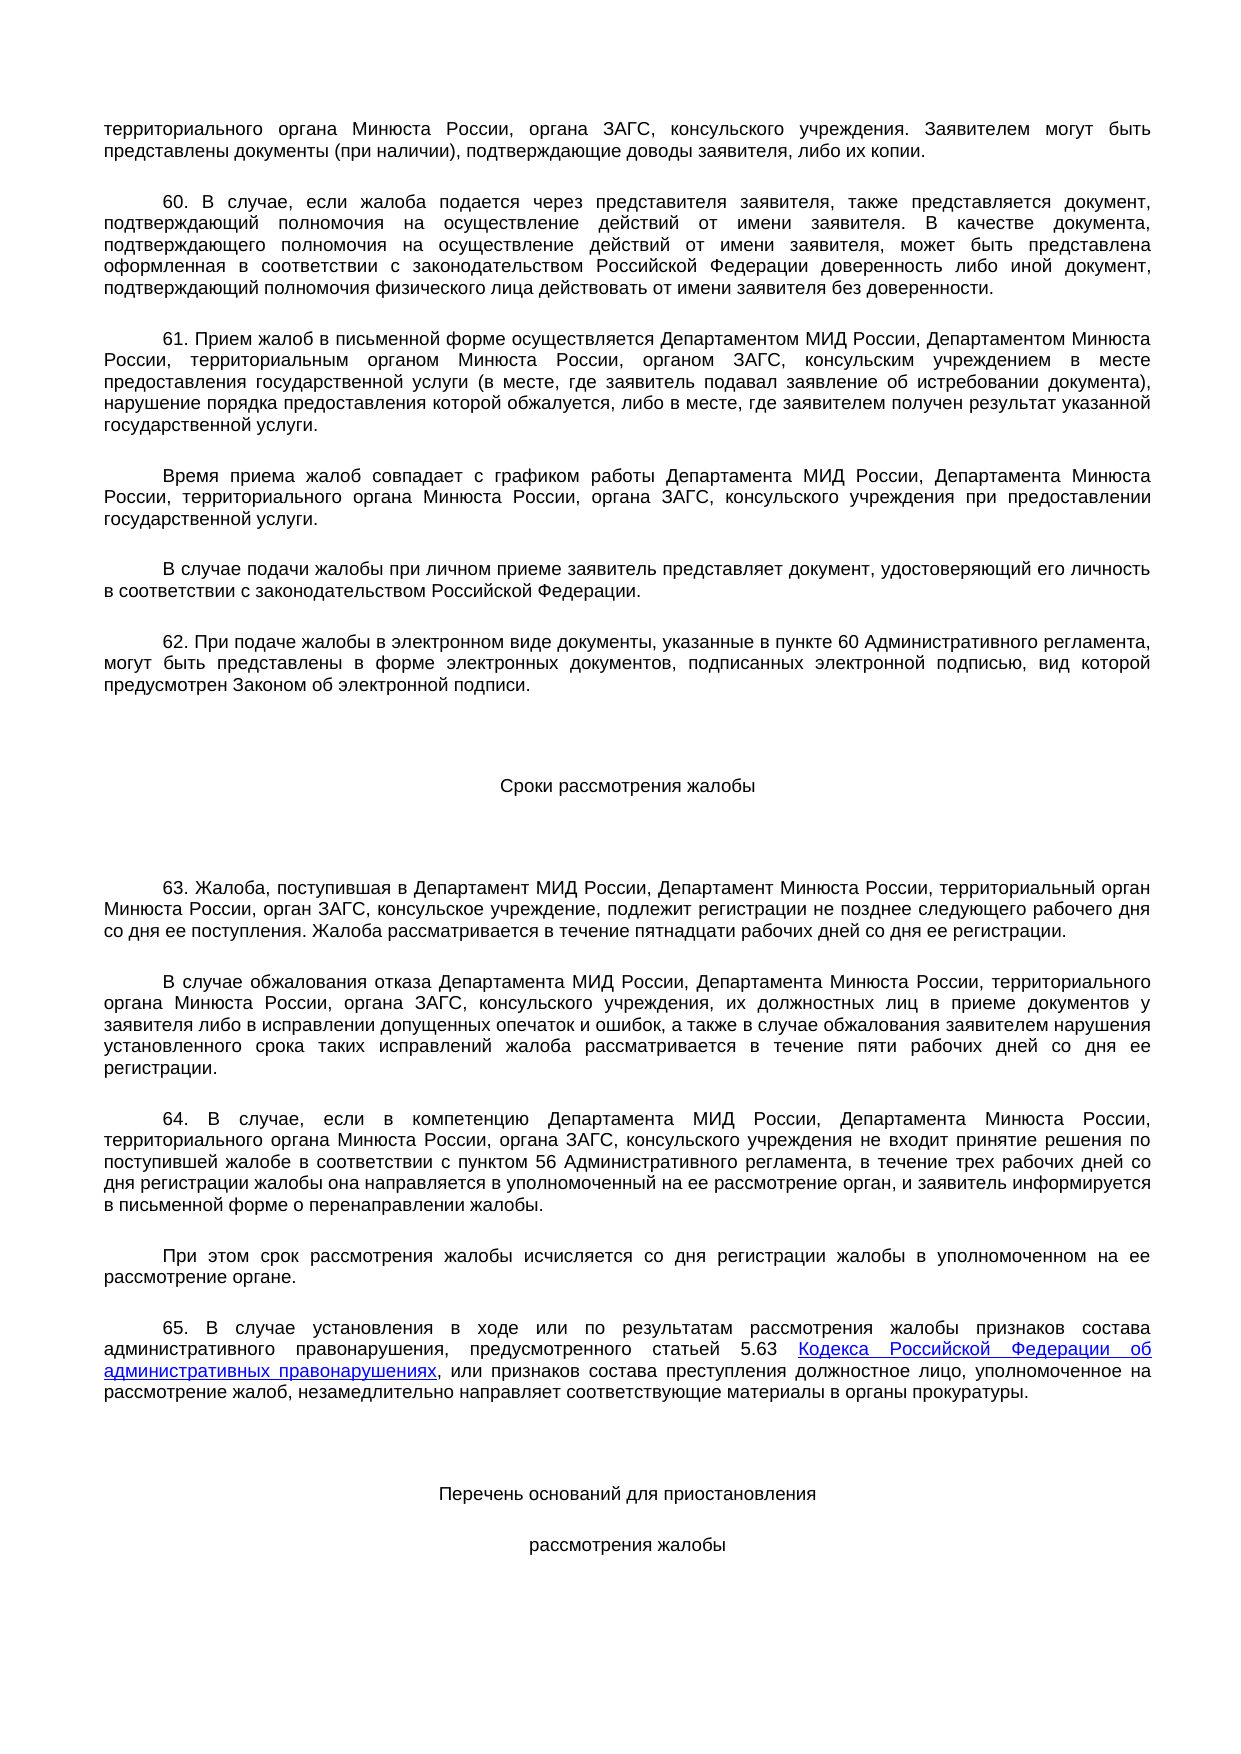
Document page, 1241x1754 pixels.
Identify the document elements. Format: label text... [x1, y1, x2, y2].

text 65. В случае установления в ходе или по результатам рассмотрения жалобы признаков состава административного правонарушения, предусмотренного статьей 5.63 Кодекса Российской Федерации об административных правонарушениях, или признаков состава преступления должностное лицо, уполномоченное на рассмотрение жалоб, незамедлительно направляет соответствующие материалы в органы прокуратуры. [103, 1317, 1152, 1403]
text 63. Жалоба, поступившая в Департамент МИД России, Департамент Минюста России, территориальный орган Минюста России, орган ЗАГС, консульское учреждение, подлежит регистрации не позднее следующего рабочего дня со дня ее поступления. Жалоба рассматривается в течение пятнадцати рабочих дней со дня ее регистрации. [103, 877, 1152, 941]
text Перечень оснований для приостановления [103, 1483, 1152, 1504]
text 61. Прием жалоб в письменной форме осуществляется Департаментом МИД России, Департаментом Минюста России, территориальным органом Минюста России, органом ЗАГС, консульским учреждением в месте предоставления государственной услуги (в месте, где заявитель подавал заявление об истребовании документа), нарушение порядка предоставления которой обжалуется, либо в месте, где заявителем получен результат указанной государственной услуги. [103, 327, 1152, 435]
text Время приема жалоб совпадает с графиком работы Департамента МИД России, Департамента Минюста России, территориального органа Минюста России, органа ЗАГС, консульского учреждения при предоставлении государственной услуги. [103, 464, 1152, 529]
text 64. В случае, если в компетенцию Департамента МИД России, Департамента Минюста России, территориального органа Минюста России, органа ЗАГС, консульского учреждения не входит принятие решения по поступившей жалобе в соответствии с пунктом 56 Административного регламента, в течение трех рабочих дней со дня регистрации жалобы она направляется в уполномоченный на ее рассмотрение орган, и заявитель информируется в письменной форме о перенаправлении жалобы. [103, 1107, 1152, 1215]
text При этом срок рассмотрения жалобы исчисляется со дня регистрации жалобы в уполномоченном на ее рассмотрение органе. [103, 1244, 1152, 1287]
text 60. В случае, если жалоба подается через представителя заявителя, также представляется документ, подтверждающий полномочия на осуществление действий от имени заявителя. В качестве документа, подтверждающего полномочия на осуществление действий от имени заявителя, может быть представлена оформленная в соответствии с законодательством Российской Федерации доверенность либо иной документ, подтверждающий полномочия физического лица действовать от имени заявителя без доверенности. [103, 190, 1152, 298]
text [103, 118, 1152, 161]
text Сроки рассмотрения жалобы [103, 775, 1152, 797]
text В случае обжалования отказа Департамента МИД России, Департамента Минюста России, территориального органа Минюста России, органа ЗАГС, консульского учреждения, их должностных лиц в приеме документов у заявителя либо в исправлении допущенных опечаток и ошибок, а также в случае обжалования заявителем нарушения установленного срока таких исправлений жалоба рассматривается в течение пяти рабочих дней со дня ее регистрации. [103, 970, 1152, 1078]
text 62. При подаче жалобы в электронном виде документы, указанные в пункте 60 Административного регламента, могут быть представлены в форме электронных документов, подписанных электронной подписью, вид которой предусмотрен Законом об электронной подписи. [103, 631, 1152, 695]
text рассмотрения жалобы [103, 1533, 1152, 1555]
text В случае подачи жалобы при личном приеме заявитель представляет документ, удостоверяющий его личность в соответствии с законодательством Российской Федерации. [103, 558, 1152, 601]
